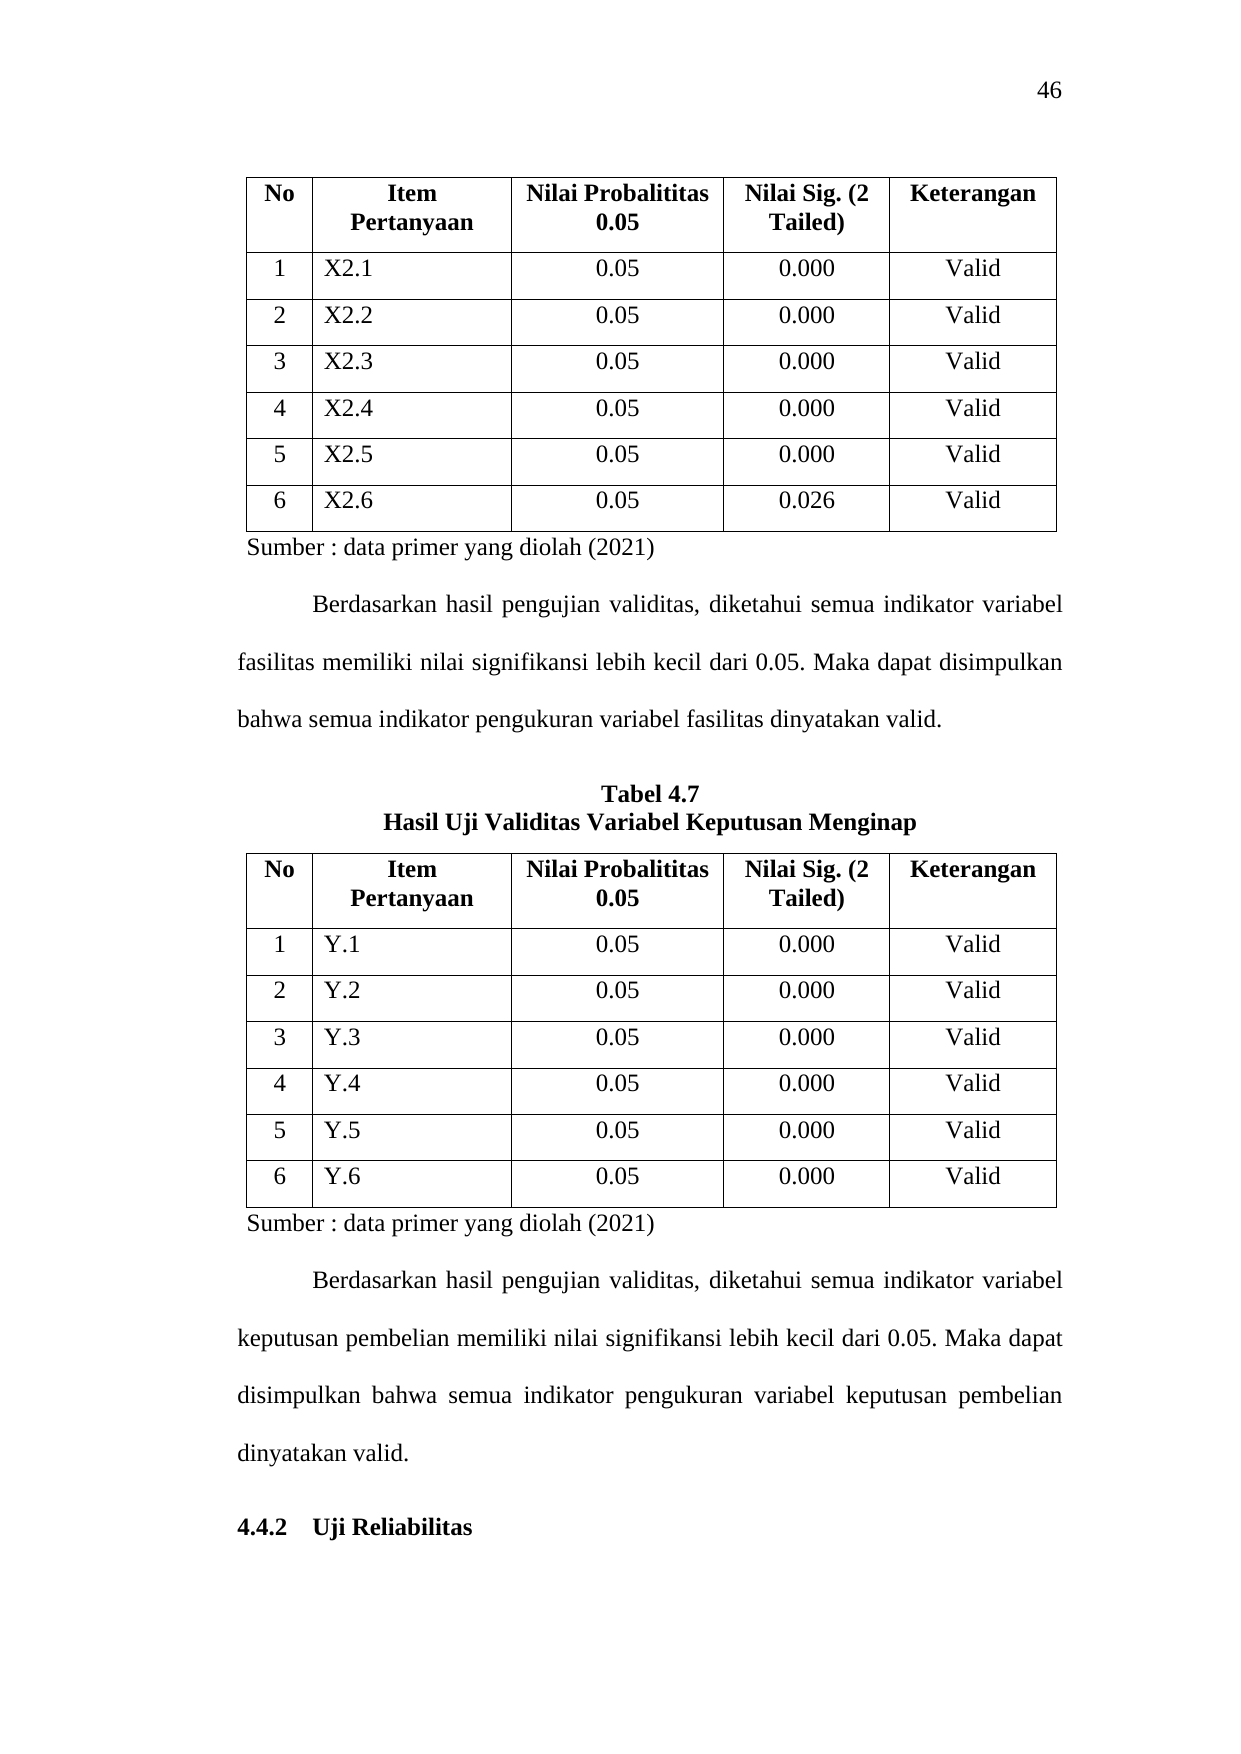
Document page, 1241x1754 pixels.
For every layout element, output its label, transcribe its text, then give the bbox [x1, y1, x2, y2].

text Berdasarkan hasil pengujian validitas, diketahui semua indikator variabel fasilitas memiliki nilai signifikansi lebih kecil dari 0.05. Maka dapat disimpulkan bahwa semua indikator pengukuran variabel fasilitas dinyatakan valid. [237, 589, 1063, 733]
table_header Nilai Probalititas 0.05 [512, 854, 723, 928]
table_cell 0.000 [724, 253, 889, 299]
table_cell 0.05 [512, 486, 723, 531]
table_cell 1 [247, 929, 312, 974]
table_cell 0.05 [512, 1115, 723, 1160]
table_cell Y.2 [313, 976, 511, 1021]
table_cell Valid [890, 439, 1056, 484]
table_cell Valid [890, 486, 1056, 531]
list Tabel 4.7 [237, 779, 1063, 807]
table_cell 0.05 [512, 300, 723, 345]
table_cell 5 [247, 439, 312, 484]
list Sumber : data primer yang diolah (2021) [237, 1208, 1062, 1237]
table_cell 0.000 [724, 393, 889, 438]
table_cell Valid [890, 1069, 1056, 1114]
table_cell 2 [247, 300, 312, 345]
table_cell 0.05 [512, 976, 723, 1021]
table_cell 0.000 [724, 1022, 889, 1067]
table_cell X2.5 [313, 439, 511, 484]
table_header Item Pertanyaan [313, 854, 511, 928]
table_cell X2.2 [313, 300, 511, 345]
table_cell 0.026 [724, 486, 889, 531]
table_cell 0.000 [724, 1115, 889, 1160]
table_cell Valid [890, 929, 1056, 974]
table_cell Valid [890, 1115, 1056, 1160]
table_cell Y.6 [313, 1161, 511, 1207]
table_cell 0.05 [512, 929, 723, 974]
table_cell 0.05 [512, 1161, 723, 1207]
table_cell 1 [247, 253, 312, 299]
table_cell 0.000 [724, 1161, 889, 1207]
list Uji Reliabilitas [237, 1512, 1063, 1541]
table_cell X2.3 [313, 346, 511, 392]
table_cell 4 [247, 1069, 312, 1114]
table_header Nilai Sig. (2 Tailed) [724, 854, 889, 928]
table_header Item Pertanyaan [313, 178, 511, 252]
table_cell 6 [247, 1161, 312, 1207]
list Hasil Uji Validitas Variabel Keputusan Menginap [237, 807, 1063, 836]
table_cell X2.6 [313, 486, 511, 531]
table_cell Valid [890, 253, 1056, 299]
table_header Nilai Probalititas 0.05 [512, 178, 723, 252]
table_cell Y.4 [313, 1069, 511, 1114]
table_cell 3 [247, 346, 312, 392]
table_cell 0.05 [512, 1069, 723, 1114]
table_header No [247, 178, 312, 252]
table_cell Y.3 [313, 1022, 511, 1067]
table_header No [247, 854, 312, 928]
table_cell Valid [890, 1022, 1056, 1067]
table_cell Valid [890, 1161, 1056, 1207]
table_cell 0.05 [512, 393, 723, 438]
table_header Nilai Sig. (2 Tailed) [724, 178, 889, 252]
table_cell X2.4 [313, 393, 511, 438]
table_cell 0.05 [512, 253, 723, 299]
table_cell Valid [890, 393, 1056, 438]
table_cell 0.05 [512, 346, 723, 392]
table_cell 0.000 [724, 439, 889, 484]
table_cell Valid [890, 346, 1056, 392]
table_cell 4 [247, 393, 312, 438]
table_header Keterangan [890, 178, 1056, 252]
table_cell 0.000 [724, 346, 889, 392]
table_header Keterangan [890, 854, 1056, 928]
table_cell 0.000 [724, 929, 889, 974]
table_cell 6 [247, 486, 312, 531]
table_cell 0.000 [724, 1069, 889, 1114]
table_cell 5 [247, 1115, 312, 1160]
text Berdasarkan hasil pengujian validitas, diketahui semua indikator variabel keputusan pembelian memiliki nilai signifikansi lebih kecil dari 0.05. Maka dapat disimpulkan bahwa semua indikator pengukuran variabel keputusan pembelian dinyatakan valid. [237, 1265, 1063, 1467]
table_cell 0.000 [724, 976, 889, 1021]
table_cell X2.1 [313, 253, 511, 299]
list Sumber : data primer yang diolah (2021) [237, 532, 1062, 561]
table_cell 0.05 [512, 439, 723, 484]
table_cell 3 [247, 1022, 312, 1067]
table_cell 0.000 [724, 300, 889, 345]
table_cell 2 [247, 976, 312, 1021]
table_cell Y.5 [313, 1115, 511, 1160]
table_cell 0.05 [512, 1022, 723, 1067]
table_cell Valid [890, 976, 1056, 1021]
table_cell Y.1 [313, 929, 511, 974]
table_cell Valid [890, 300, 1056, 345]
